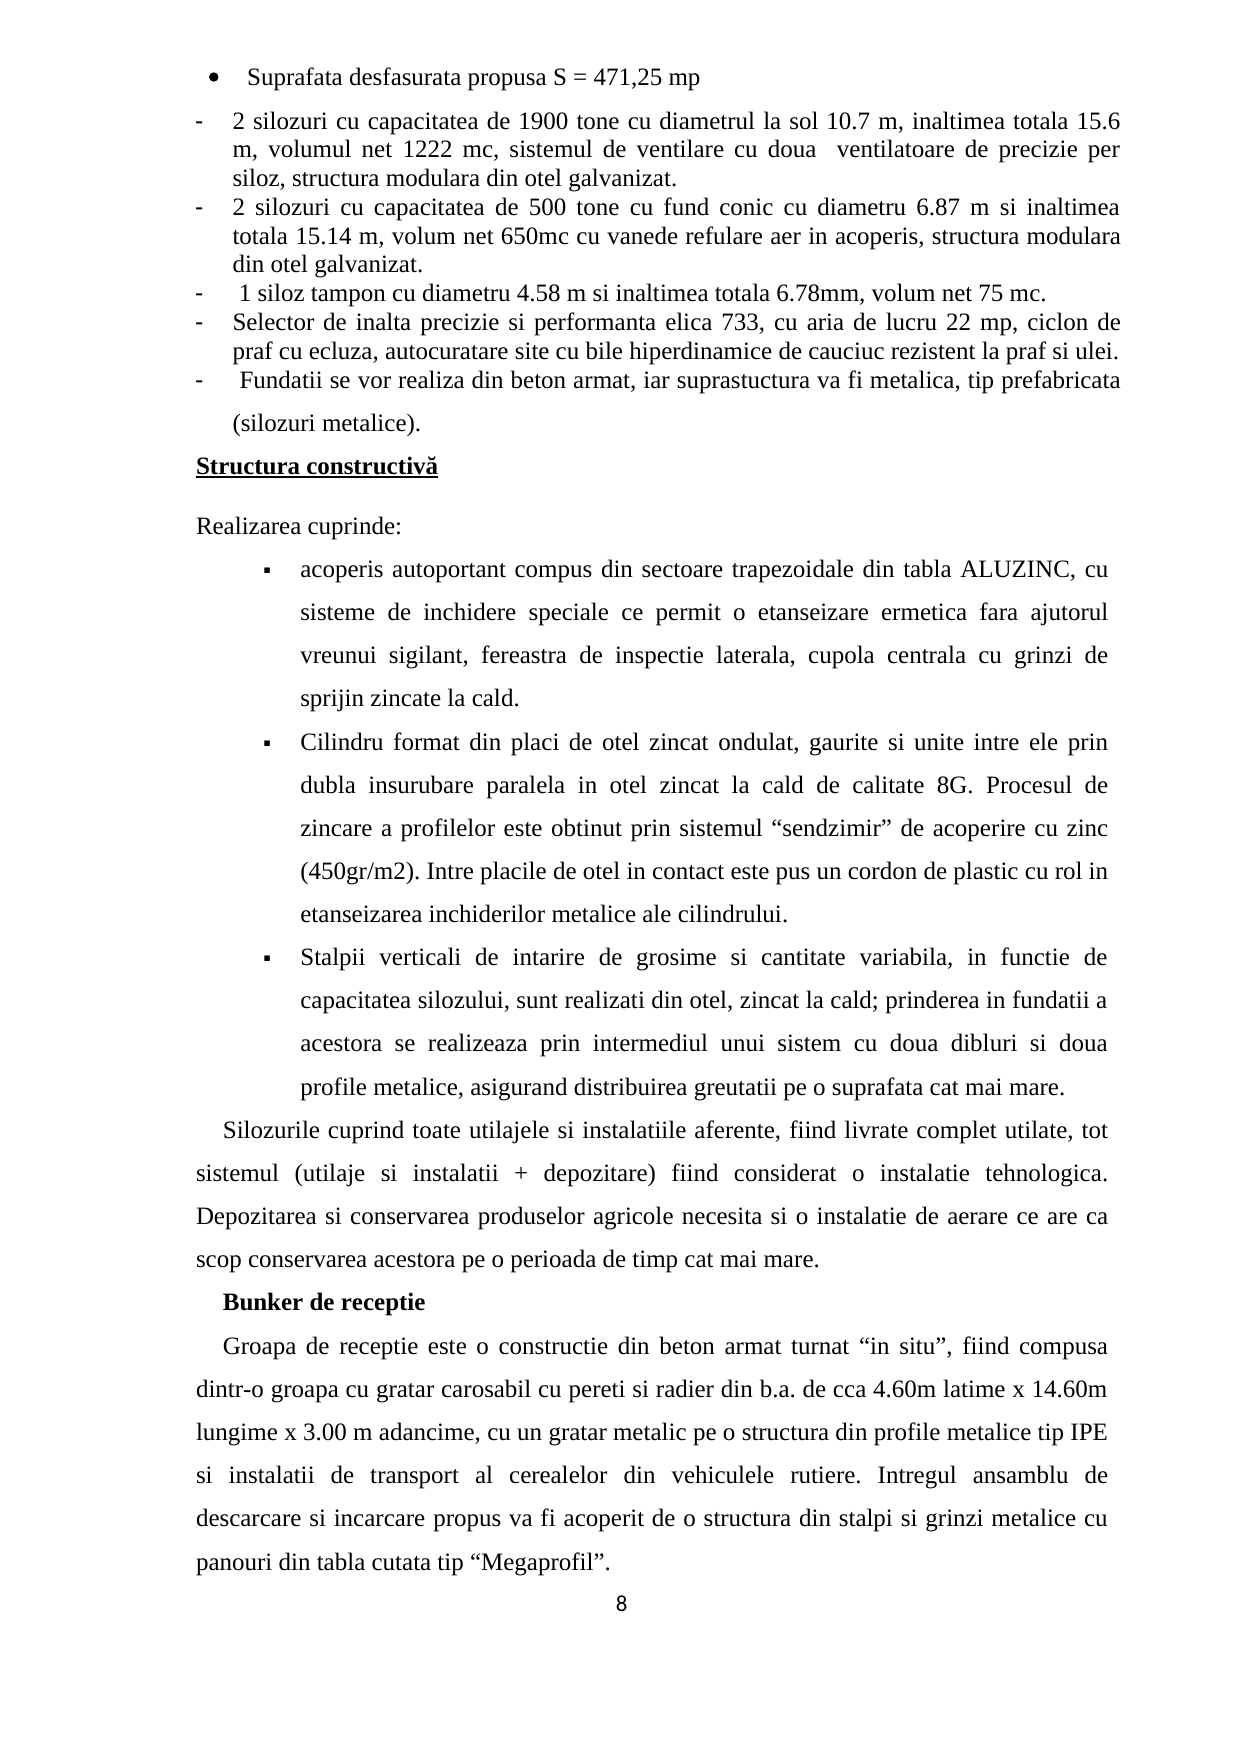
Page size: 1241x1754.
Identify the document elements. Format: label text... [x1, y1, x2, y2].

list 2 silozuri cu capacitatea de 1900 tone cu diametrul la sol 10.7 m, inaltimea totala 15.6 m, volumul net 1222 mc, sistemul de ventilare cu doua ventilatoare de precizie per siloz, structura modulara din otel galvanizat. [195, 106, 1122, 192]
list Selector de inalta precizie si performanta elica 733, cu aria de lucru 22 mp, ciclon de praf cu ecluza, autocuratare site cu bile hiperdinamice de cauciuc rezistent la praf si ulei. [195, 307, 1122, 365]
text Silozurile cuprind toate utilajele si instalatiile aferente, fiind livrate complet utilate, tot sistemul (utilaje si instalatii + depozitare) fiind considerat o instalatie tehnologica. Depozitarea si conservarea produselor agricole necesita si o instalatie de aerare ce are ca scop conservarea acestora pe o perioada de timp cat mai mare. [196, 1115, 1109, 1273]
list Stalpii verticali de intarire de grosime si cantitate variabila, in functie de capacitatea silozului, sunt realizati din otel, zincat la cald; prinderea in fundatii a acestora se realizeaza prin intermediul unui sistem cu doua dibluri si doua profile metalice, asigurand distribuirea greutatii pe o suprafata cat mai mare. [263, 942, 1109, 1100]
list Cilindru format din placi de otel zincat ondulat, gaurite si unite intre ele prin dubla insurubare paralela in otel zincat la cald de calitate 8G. Procesul de zincare a profilelor este obtinut prin sistemul “sendzimir” de acoperire cu zinc (450gr/m2). Intre placile de otel in contact este pus un cordon de plastic cu rol in etanseizarea inchiderilor metalice ale cilindrului. [263, 727, 1109, 928]
text Bunker de receptie [196, 1287, 1122, 1316]
list acoperis autoportant compus din sectoare trapezoidale din tabla ALUZINC, cu sisteme de inchidere speciale ce permit o etanseizare ermetica fara ajutorul vreunui sigilant, fereastra de inspectie laterala, cupola centrala cu grinzi de sprijin zincate la cald. [263, 554, 1109, 712]
list 2 silozuri cu capacitatea de 500 tone cu fund conic cu diametru 6.87 m si inaltimea totala 15.14 m, volum net 650mc cu vanede refulare aer in acoperis, structura modulara din otel galvanizat. [195, 192, 1122, 278]
text Groapa de receptie este o constructie din beton armat turnat “in situ”, fiind compusa dintr-o groapa cu gratar carosabil cu pereti si radier din b.a. de cca 4.60m latime x 14.60m lungime x 3.00 m adancime, cu un gratar metalic pe o structura din profile metalice tip IPE si instalatii de transport al cerealelor din vehiculele rutiere. Intregul ansamblu de descarcare si incarcare propus va fi acoperit de o structura din stalpi si grinzi metalice cu panouri din tabla cutata tip “Megaprofil”. [196, 1331, 1109, 1575]
text Structura constructivă [121, 451, 1122, 480]
list Suprafata desfasurata propusa S = 471,25 mp [209, 62, 1122, 91]
list 1 siloz tampon cu diametru 4.58 m si inaltimea totala 6.78mm, volum net 75 mc. [195, 278, 1122, 307]
list Fundatii se vor realiza din beton armat, iar suprastuctura va fi metalica, tip prefabricata (silozuri metalice). [195, 365, 1122, 437]
text Realizarea cuprinde: [121, 511, 1122, 540]
